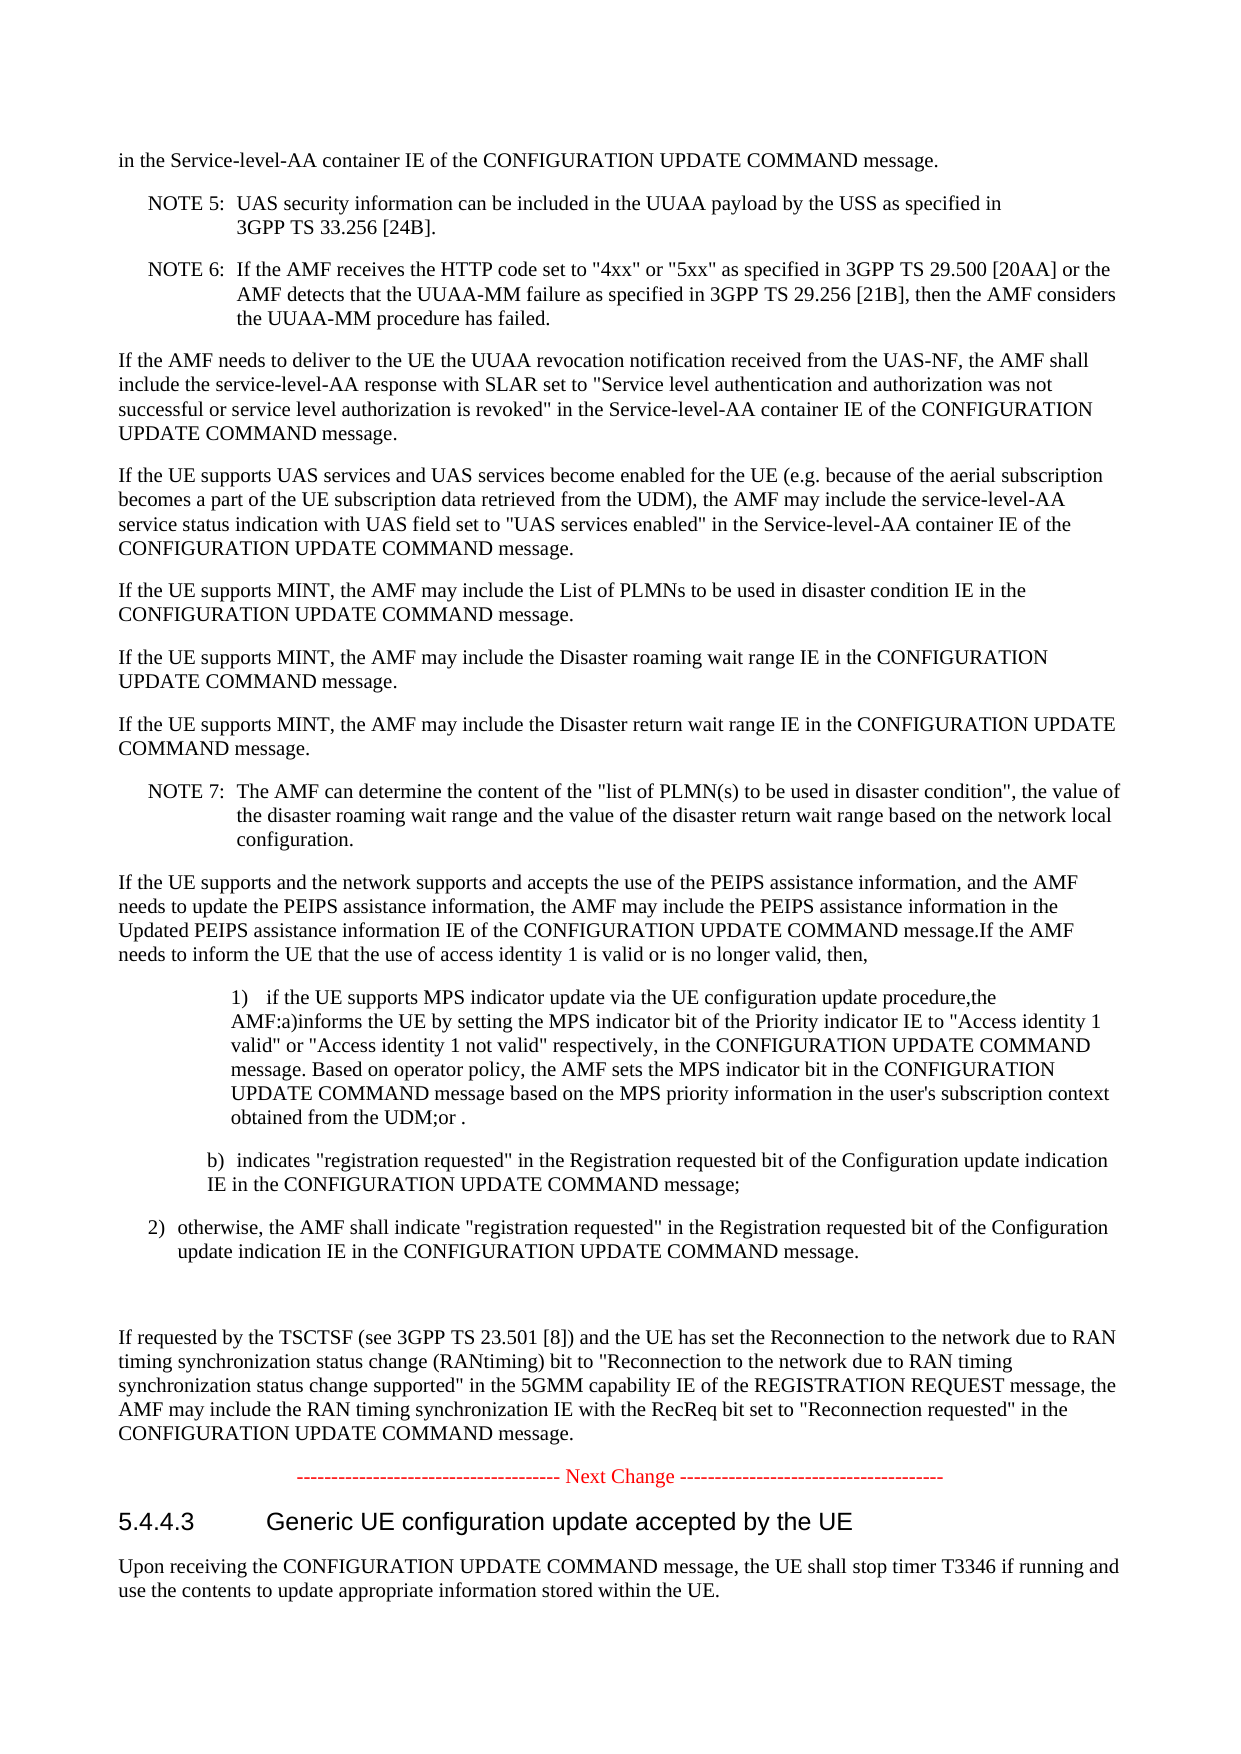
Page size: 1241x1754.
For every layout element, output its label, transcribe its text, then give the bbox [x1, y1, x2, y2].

subtitle 5.4.4.3 Generic UE configuration update accepted by the UE [118, 1506, 1122, 1535]
text If the UE supports UAS services and UAS services become enabled for the UE (e.g. because of the aerial subscription becomes a part of the UE subscription data retrieved from the UDM), the AMF may include the service-level-AA service status indication with UAS field set to "UAS services enabled" in the Service-level-AA container IE of the CONFIGURATION UPDATE COMMAND message. [118, 463, 1122, 559]
text NOTE 6: If the AMF receives the HTTP code set to "4xx" or "5xx" as specified in 3GPP TS 29.500 [20AA] or the AMF detects that the UUAA-MM failure as specified in 3GPP TS 29.256 [21B], then the AMF considers the UUAA-MM procedure has failed. [148, 257, 1122, 329]
text If the UE supports MINT, the AMF may include the List of PLMNs to be used in disaster condition IE in the CONFIGURATION UPDATE COMMAND message. [118, 578, 1122, 626]
text If the UE supports MINT, the AMF may include the Disaster return wait range IE in the CONFIGURATION UPDATE COMMAND message. [118, 712, 1122, 760]
text NOTE 5: UAS security information can be included in the UUAA payload by the USS as specified in 3GPP TS 33.256 [24B]. [148, 191, 1122, 239]
text If the UE supports and the network supports and accepts the use of the PEIPS assistance information, and the AMF needs to update the PEIPS assistance information, the AMF may include the PEIPS assistance information in the Updated PEIPS assistance information IE of the CONFIGURATION UPDATE COMMAND message.If the AMF needs to inform the UE that the use of access identity 1 is valid or is no longer valid, then, [118, 870, 1122, 966]
list 1) if the UE supports MPS indicator update via the UE configuration update procedure,the AMF:a)informs the UE by setting the MPS indicator bit of the Priority indicator IE to "Access identity 1 valid" or "Access identity 1 not valid" respectively, in the CONFIGURATION UPDATE COMMAND message. Based on operator policy, the AMF sets the MPS indicator bit in the CONFIGURATION UPDATE COMMAND message based on the MPS priority information in the user's subscription context obtained from the UDM;or . [231, 985, 1122, 1129]
text Upon receiving the CONFIGURATION UPDATE COMMAND message, the UE shall stop timer T3346 if running and use the contents to update appropriate information stored within the UE. [118, 1554, 1122, 1602]
text -------------------------------------- Next Change -------------------------------------- [118, 1464, 1122, 1488]
text in the Service-level-AA container IE of the CONFIGURATION UPDATE COMMAND message. [118, 148, 1122, 172]
text NOTE 7: The AMF can determine the content of the "list of PLMN(s) to be used in disaster condition", the value of the disaster roaming wait range and the value of the disaster return wait range based on the network local configuration. [148, 779, 1122, 851]
text If the UE supports MINT, the AMF may include the Disaster roaming wait range IE in the CONFIGURATION UPDATE COMMAND message. [118, 645, 1122, 693]
text If the AMF needs to deliver to the UE the UUAA revocation notification received from the UAS-NF, the AMF shall include the service-level-AA response with SLAR set to "Service level authentication and authorization was not successful or service level authorization is revoked" in the Service-level-AA container IE of the CONFIGURATION UPDATE COMMAND message. [118, 348, 1122, 444]
text 2) otherwise, the AMF shall indicate "registration requested" in the Registration requested bit of the Configuration update indication IE in the CONFIGURATION UPDATE COMMAND message. [148, 1215, 1122, 1263]
text b) indicates "registration requested" in the Registration requested bit of the Configuration update indication IE in the CONFIGURATION UPDATE COMMAND message; [207, 1148, 1122, 1196]
text If requested by the TSCTSF (see 3GPP TS 23.501 [8]) and the UE has set the Reconnection to the network due to RAN timing synchronization status change (RANtiming) bit to "Reconnection to the network due to RAN timing synchronization status change supported" in the 5GMM capability IE of the REGISTRATION REQUEST message, the AMF may include the RAN timing synchronization IE with the RecReq bit set to "Reconnection requested" in the CONFIGURATION UPDATE COMMAND message. [118, 1324, 1122, 1445]
